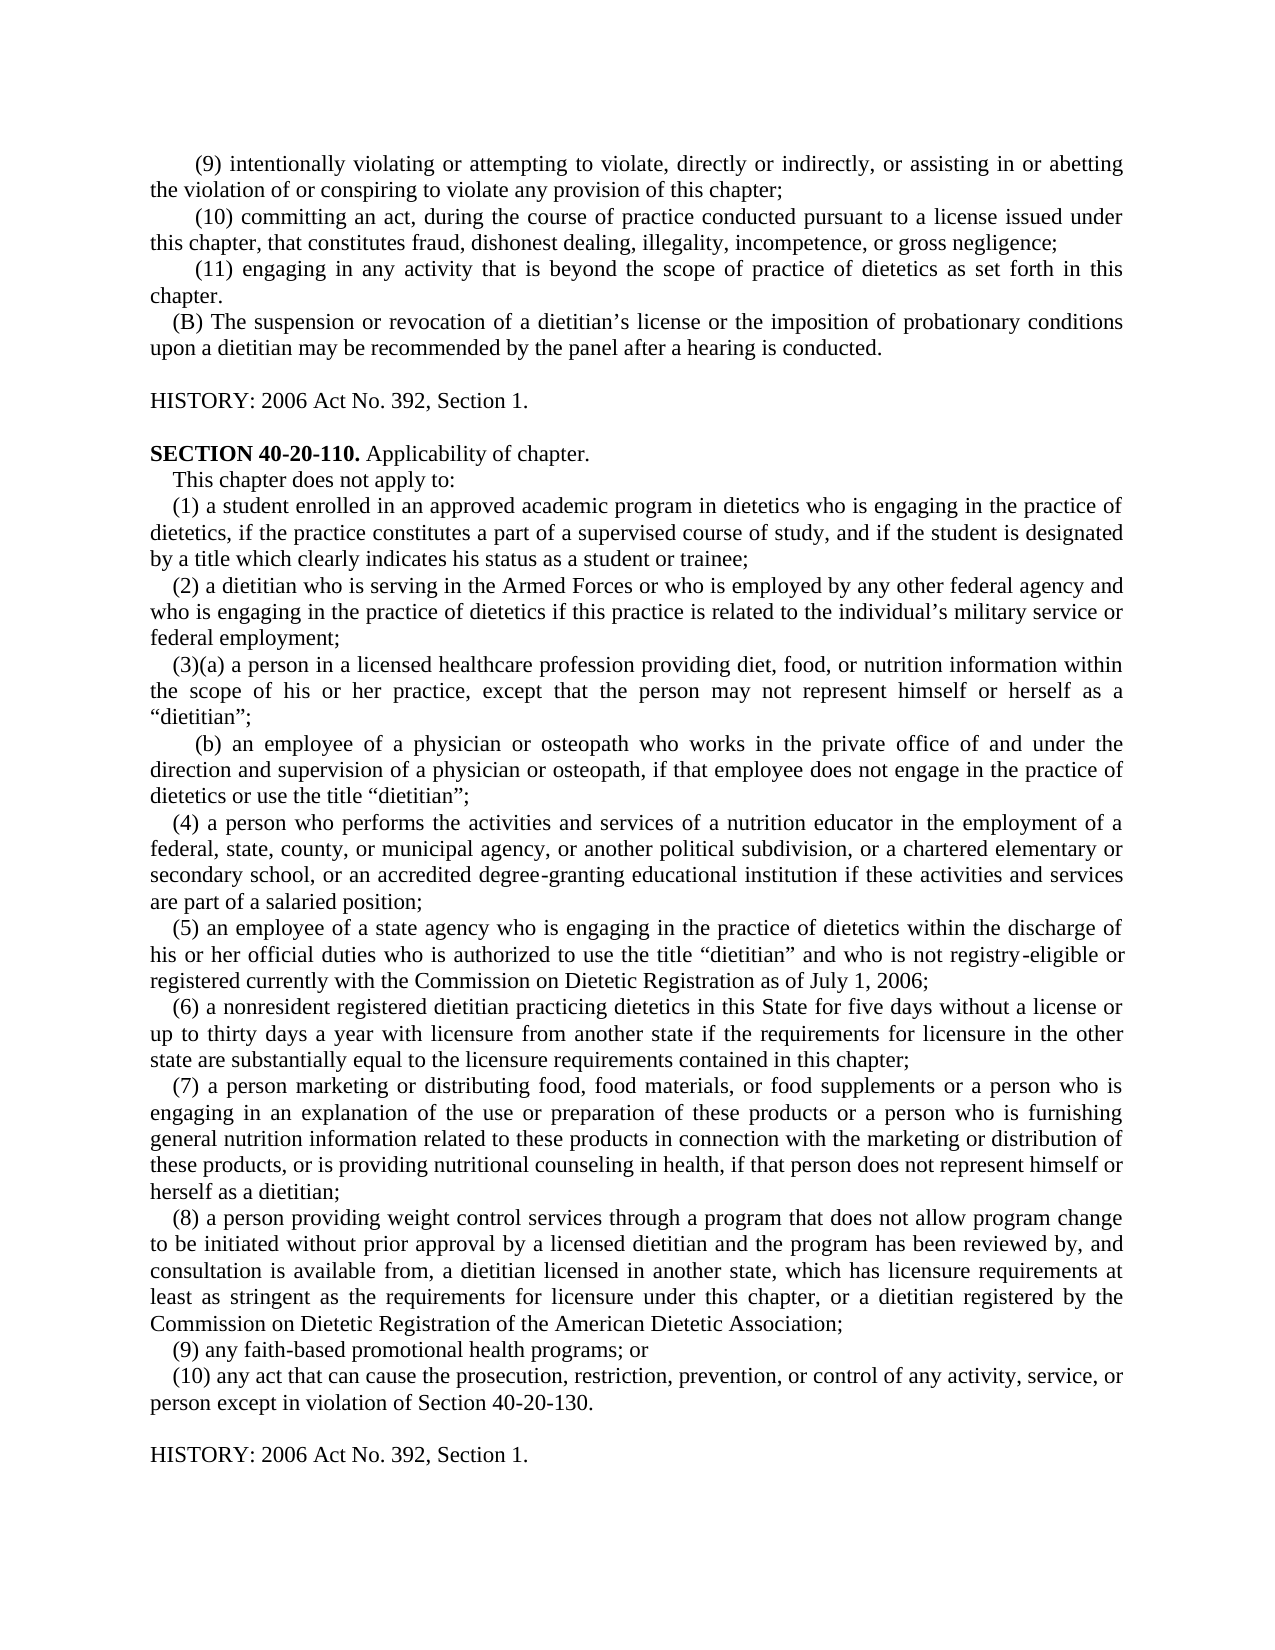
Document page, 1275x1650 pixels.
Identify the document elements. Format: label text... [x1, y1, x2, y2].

text (6) a nonresident registered dietitian practicing dietetics in this State for five days without a license or up to thirty days a year with licensure from another state if the requirements for licensure in the other state are substantially equal to the licensure requirements contained in this chapter; [150, 993, 1125, 1072]
text SECTION 40-20-110. Applicability of chapter. [150, 440, 1125, 466]
text (1) a student enrolled in an approved academic program in dietetics who is engaging in the practice of dietetics, if the practice constitutes a part of a supervised course of study, and if the student is designated by a title which clearly indicates his status as a student or trainee; [150, 493, 1125, 572]
text (8) a person providing weight control services through a program that does not allow program change to be initiated without prior approval by a licensed dietitian and the program has been reviewed by, and consultation is available from, a dietitian licensed in another state, which has licensure requirements at least as stringent as the requirements for licensure under this chapter, or a dietitian registered by the Commission on Dietetic Registration of the American Dietetic Association; [150, 1204, 1125, 1336]
text (10) committing an act, during the course of practice conducted pursuant to a license issued under this chapter, that constitutes fraud, dishonest dealing, illegality, incompetence, or gross negligence; [150, 203, 1125, 255]
text (2) a dietitian who is serving in the Armed Forces or who is employed by any other federal agency and who is engaging in the practice of dietetics if this practice is related to the individual’s military service or federal employment; [150, 572, 1125, 651]
text (9) any faith-based promotional health programs; or [150, 1336, 1125, 1362]
text (b) an employee of a physician or osteopath who works in the private office of and under the direction and supervision of a physician or osteopath, if that employee does not engage in the practice of dietetics or use the title “dietitian”; [150, 730, 1125, 809]
text (5) an employee of a state agency who is engaging in the practice of dietetics within the discharge of his or her official duties who is authorized to use the title “dietitian” and who is not registry-eligible or registered currently with the Commission on Dietetic Registration as of July 1, 2006; [150, 914, 1125, 993]
text (10) any act that can cause the prosecution, restriction, prevention, or control of any activity, service, or person except in violation of Section 40-20-130. [150, 1362, 1125, 1415]
text (7) a person marketing or distributing food, food materials, or food supplements or a person who is engaging in an explanation of the use or preparation of these products or a person who is furnishing general nutrition information related to these products in connection with the marketing or distribution of these products, or is providing nutritional counseling in health, if that person does not represent himself or herself as a dietitian; [150, 1072, 1125, 1204]
text This chapter does not apply to: [150, 466, 1125, 493]
text HISTORY: 2006 Act No. 392, Section 1. [150, 1441, 1125, 1468]
text (4) a person who performs the activities and services of a nutrition educator in the employment of a federal, state, county, or municipal agency, or another political subdivision, or a chartered elementary or secondary school, or an accredited degree-granting educational institution if these activities and services are part of a salaried position; [150, 809, 1125, 914]
text (9) intentionally violating or attempting to violate, directly or indirectly, or assisting in or abetting the violation of or conspiring to violate any provision of this chapter; [150, 150, 1125, 203]
text (B) The suspension or revocation of a dietitian’s license or the imposition of probationary conditions upon a dietitian may be recommended by the panel after a hearing is conducted. [150, 308, 1125, 361]
text HISTORY: 2006 Act No. 392, Section 1. [150, 387, 1125, 413]
text (3)(a) a person in a licensed healthcare profession providing diet, food, or nutrition information within the scope of his or her practice, except that the person may not represent himself or herself as a “dietitian”; [150, 651, 1125, 730]
text (11) engaging in any activity that is beyond the scope of practice of dietetics as set forth in this chapter. [150, 255, 1125, 308]
